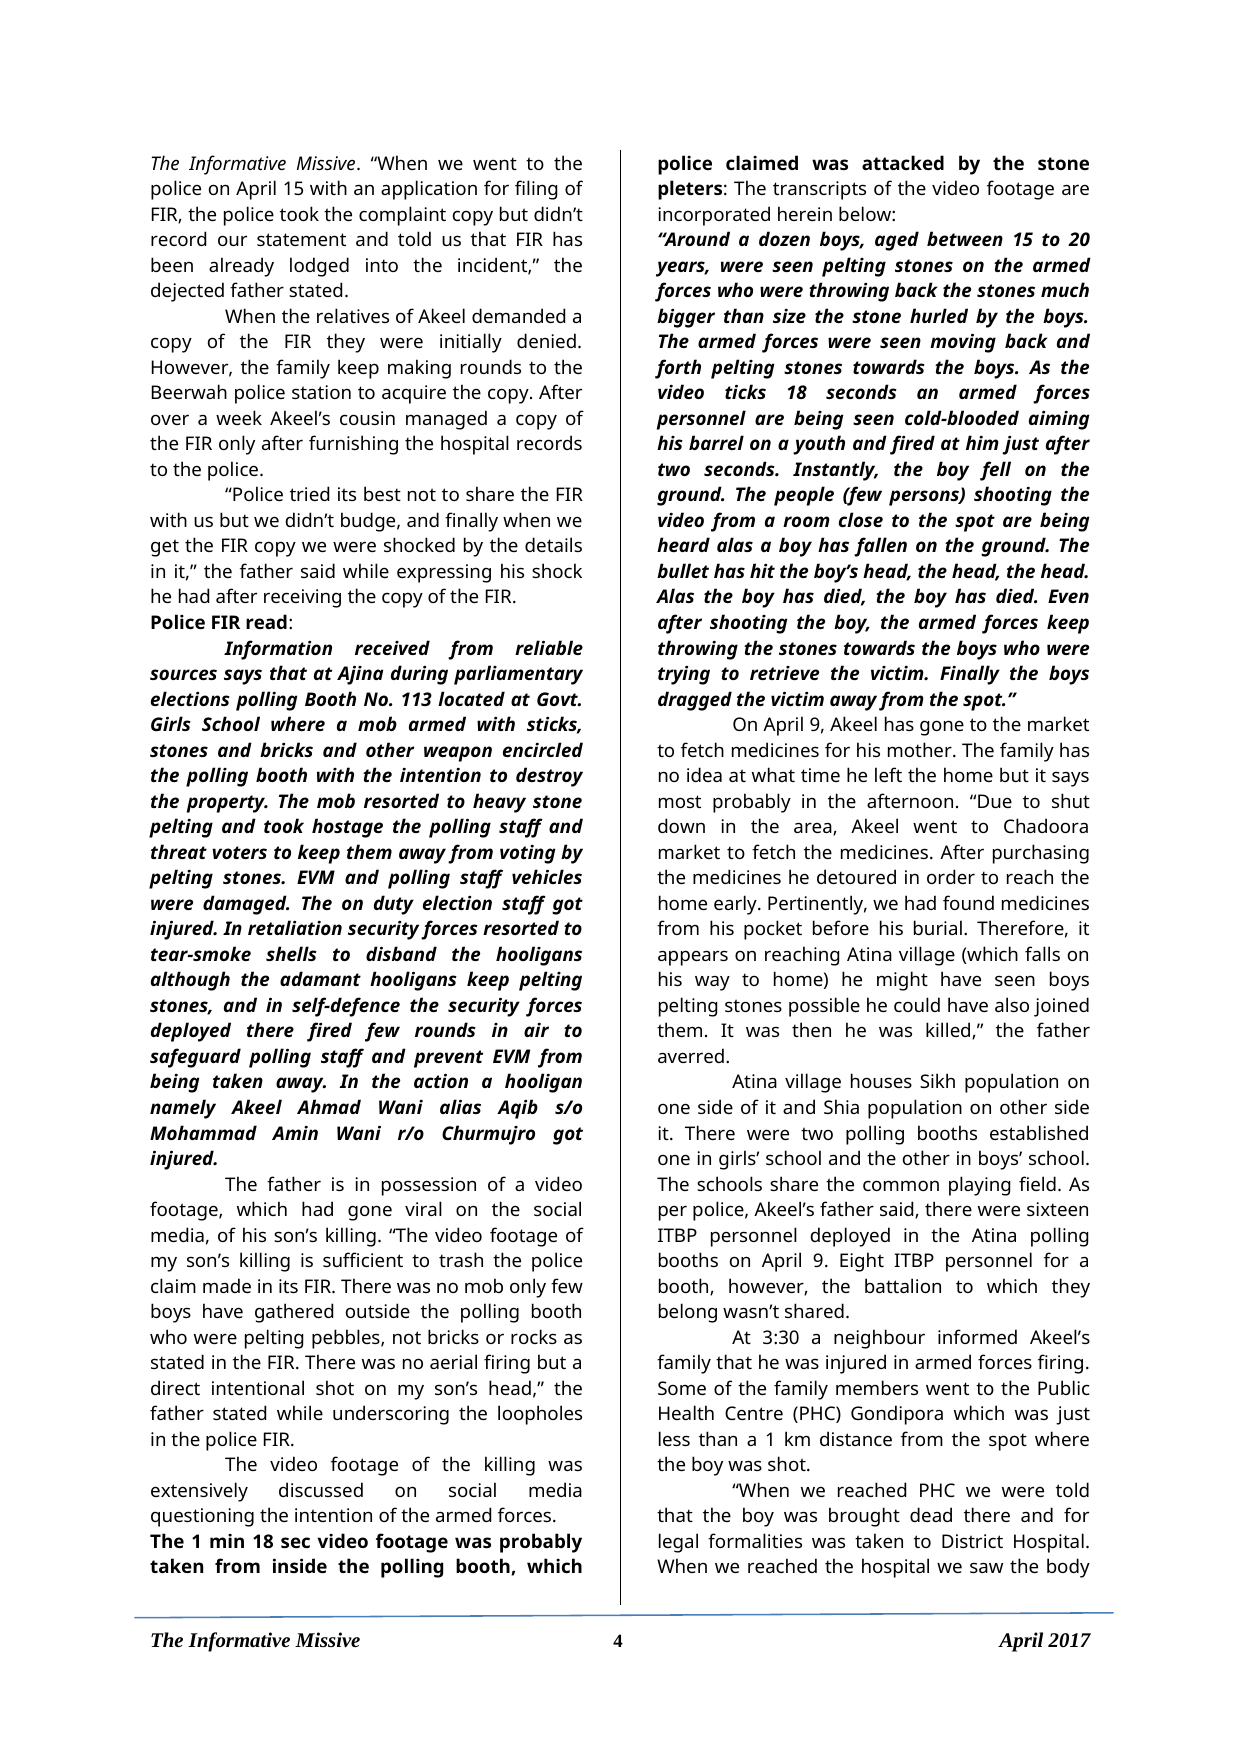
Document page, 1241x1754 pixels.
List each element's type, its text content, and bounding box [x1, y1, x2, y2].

text The video footage of the killing was extensively discussed on social media questioning the intention of the armed forces. [150, 1452, 583, 1528]
text Information received from reliable sources says that at Ajina during parliamentary elections polling Booth No. 113 located at Govt. Girls School where a mob armed with sticks, stones and bricks and other weapon encircled the polling booth with the intention to destroy the property. The mob resorted to heavy stone pelting and took hostage the polling staff and threat voters to keep them away from voting by pelting stones. EVM and polling staff vehicles were damaged. The on duty election staff got injured. In retaliation security forces resorted to tear-smoke shells to disband the hooligans although the adamant hooligans keep pelting stones, and in self-defence the security forces deployed there fired few rounds in air to safeguard polling staff and prevent EVM from being taken away. In the action a hooligan namely Akeel Ahmad Wani alias Aqib s/o Mohammad Amin Wani r/o Churmujro got injured. [150, 635, 583, 1171]
text When the relatives of Akeel demanded a copy of the FIR they were initially denied. However, the family keep making rounds to the Beerwah police station to acquire the copy. After over a week Akeel’s cousin managed a copy of the FIR only after furnishing the hospital records to the police. [150, 303, 583, 482]
text The 1 min 18 sec video footage was probably taken from inside the polling booth, which police claimed was attacked by the stone pleters: The transcripts of the video footage are incorporated herein below: [657, 150, 1090, 227]
text “Police tried its best not to share the FIR with us but we didn’t budge, and finally when we get the FIR copy we were shocked by the details in it,” the father said while expressing his shock he had after receiving the copy of the FIR. [150, 482, 583, 609]
text Atina village houses Sikh population on one side of it and Shia population on other side it. There were two polling booths established one in girls’ school and the other in boys’ school. The schools share the common playing field. As per police, Akeel’s father said, there were sixteen ITBP personnel deployed in the Atina polling booths on April 9. Eight ITBP personnel for a booth, however, the battalion to which they belong wasn’t shared. [657, 1069, 1090, 1324]
text The 1 min 18 sec video footage was probably taken from inside the polling booth, which police claimed was attacked by the stone pleters: The transcripts of the video footage are incorporated herein below: [150, 1528, 583, 1579]
text At 3:30 a neighbour informed Akeel’s family that he was injured in armed forces firing. Some of the family members went to the Public Health Centre (PHC) Gondipora which was just less than a 1 km distance from the spot where the boy was shot. [657, 1324, 1090, 1477]
text The father is in possession of a video footage, which had gone viral on the social media, of his son’s killing. “The video footage of my son’s killing is sufficient to trash the police claim made in its FIR. There was no mob only few boys have gathered outside the polling booth who were pelting pebbles, not bricks or rocks as stated in the FIR. There was no aerial firing but a direct intentional shot on my son’s head,” the father stated while underscoring the loopholes in the police FIR. [150, 1171, 583, 1452]
text “Around a dozen boys, aged between 15 to 20 years, were seen pelting stones on the armed forces who were throwing back the stones much bigger than size the stone hurled by the boys. The armed forces were seen moving back and forth pelting stones towards the boys. As the video ticks 18 seconds an armed forces personnel are being seen cold-blooded aiming his barrel on a youth and fired at him just after two seconds. Instantly, the boy fell on the ground. The people (few persons) shooting the video from a room close to the spot are being heard alas a boy has fallen on the ground. The bullet has hit the boy’s head, the head, the head. Alas the boy has died, the boy has died. Even after shooting the boy, the armed forces keep throwing the stones towards the boys who were trying to retrieve the victim. Finally the boys dragged the victim away from the spot.” [657, 227, 1090, 711]
text On April 9, Akeel has gone to the market to fetch medicines for his mother. The family has no idea at what time he left the home but it says most probably in the afternoon. “Due to shut down in the area, Akeel went to Chadoora market to fetch the medicines. After purchasing the medicines he detoured in order to reach the home early. Pertinently, we had found medicines from his pocket before his burial. Therefore, it appears on reaching Atina village (which falls on his way to home) he might have seen boys pelting stones possible he could have also joined them. It was then he was killed,” the father averred. [657, 711, 1090, 1069]
text Police FIR read: [150, 609, 583, 635]
